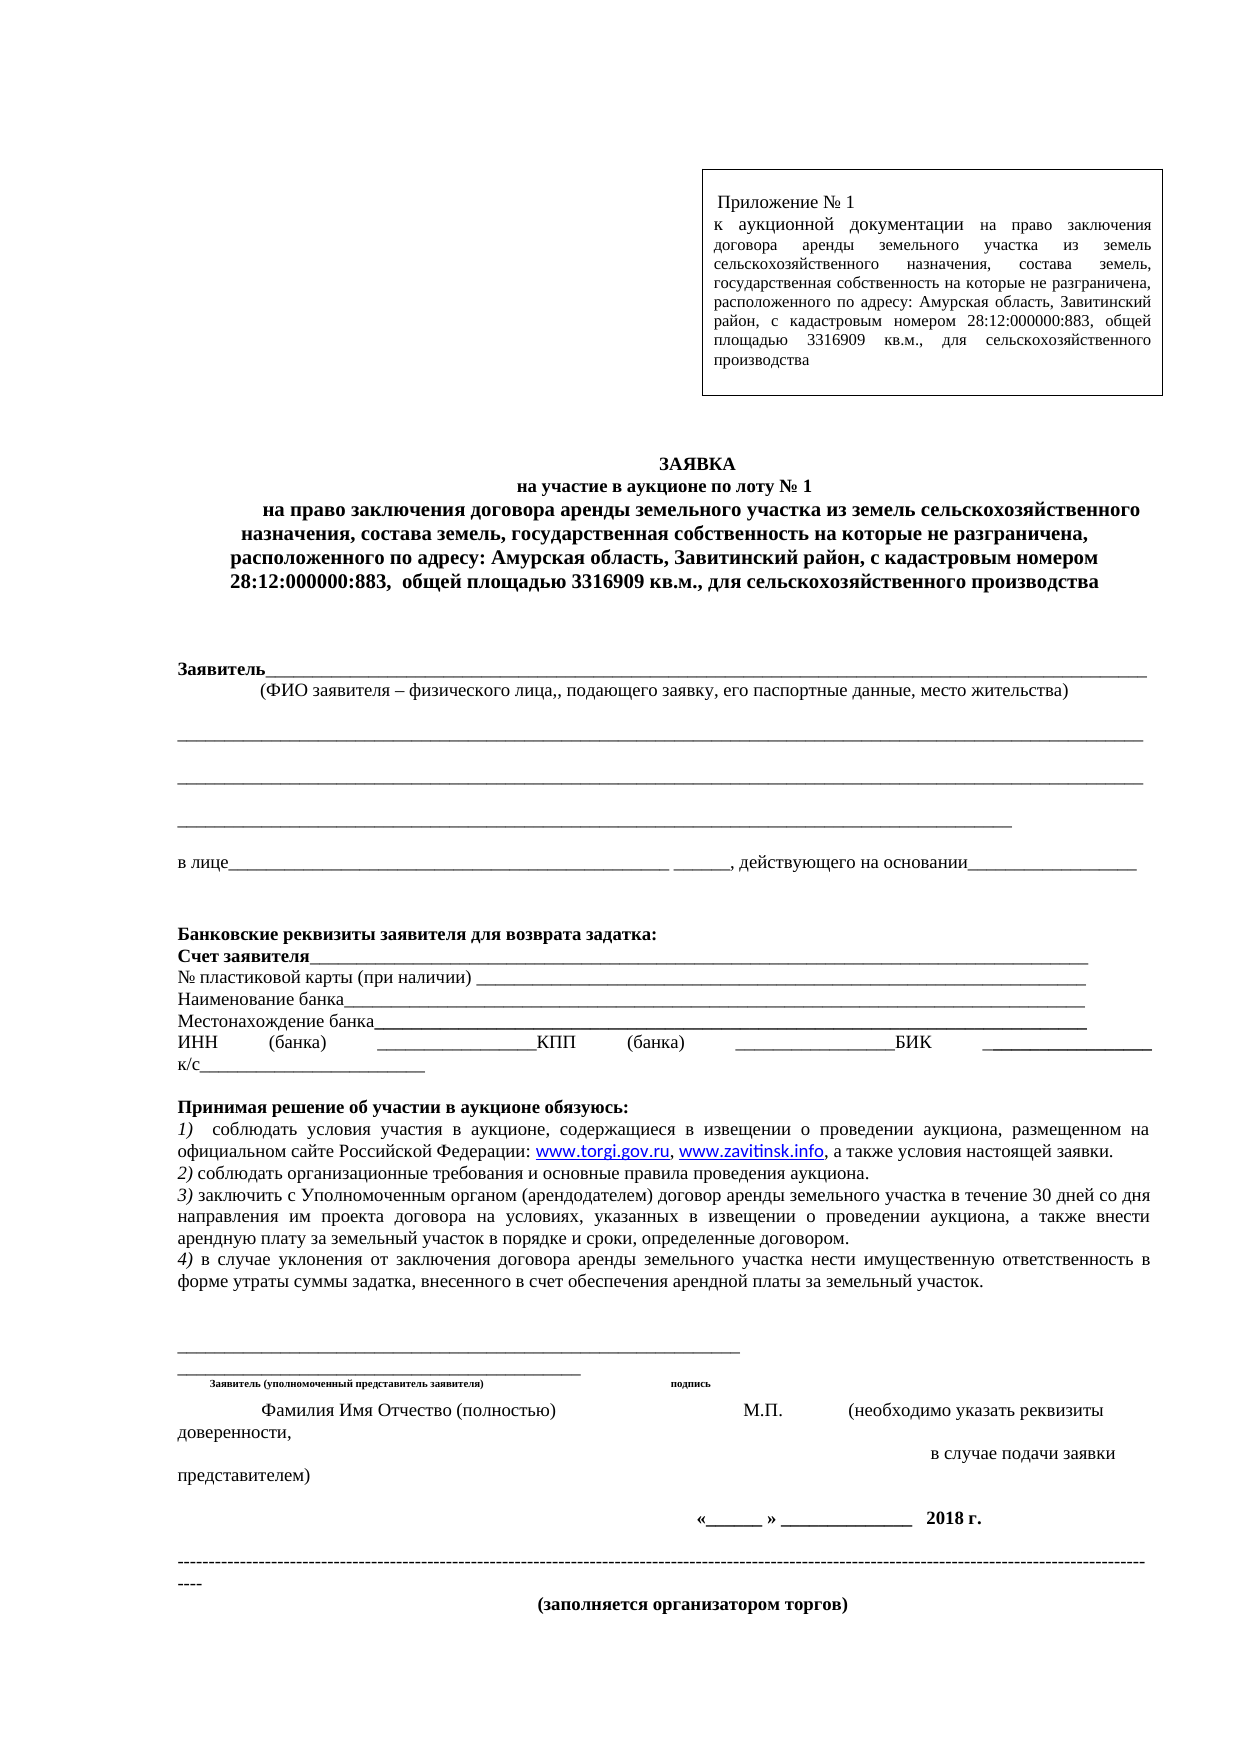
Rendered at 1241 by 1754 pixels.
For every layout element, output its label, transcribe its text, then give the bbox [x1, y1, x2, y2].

text Фамилия Имя Отчество (полностью) М.П. (необходимо указать реквизиты доверенности, [177, 1399, 1152, 1442]
text (заполняется организатором торгов) [177, 1593, 1152, 1615]
text Заявитель (уполномоченный представитель заявителя) подпись [177, 1377, 1152, 1399]
text ИНН (банка) _________________КПП (банка) _________________БИК __________________ к/с________________________ [177, 1031, 1152, 1074]
text № пластиковой карты (при наличии) _________________________________________________________________ [177, 966, 1152, 988]
text _________________________________________________________________________________________ [177, 808, 1152, 830]
text Счет заявителя___________________________________________________________________________________ [177, 945, 1152, 966]
text _______________________________________________________________________________________________________ [177, 765, 1152, 787]
text --------------------------------------------------------------------------------------------------------------------------------------------------------------- [177, 1550, 1152, 1593]
text 4) в случае уклонения от заключения договора аренды земельного участка нести имущественную ответственность в форме утраты суммы задатка, внесенного в счет обеспечения арендной платы за земельный участок. [177, 1248, 1152, 1291]
text на участие в аукционе по лоту № 1 [177, 475, 1152, 496]
text (ФИО заявителя – физического лица,, подающего заявку, его паспортные данные, место жительства) [177, 679, 1152, 701]
text 3) заключить с Уполномоченным органом (арендодателем) договор аренды земельного участка в течение 30 дней со дня направления им проекта договора на условиях, указанных в извещении о проведении аукциона, а также внести арендную плату за земельный участок в порядке и сроки, определенные договором. [177, 1183, 1152, 1248]
text Принимая решение об участии в аукционе обязуюсь: [177, 1096, 1152, 1117]
text Заявитель______________________________________________________________________________________________ [177, 657, 1152, 679]
text в лице_______________________________________________ ______, действующего на основании__________________ [177, 851, 1152, 873]
text ____________________________________________________________ ___________________________________________ [177, 1334, 1152, 1377]
text 1) соблюдать условия участия в аукционе, содержащиеся в извещении о проведении аукциона, размещенном на официальном сайте Российской Федерации: www.torgi.gov.ru, www.zavitinsk.info, а также условия настоящей заявки. [177, 1117, 1152, 1162]
text «______ » ______________ 2018 г. [177, 1507, 1152, 1528]
text Местонахождение банка____________________________________________________________________________ [177, 1009, 1152, 1031]
text _______________________________________________________________________________________________________ [177, 722, 1152, 744]
text 2) соблюдать организационные требования и основные правила проведения аукциона. [177, 1162, 1152, 1183]
table_header Приложение № 1 к аукционной документации на право заключения договора аренды земельного участка из земель сельскохозяйственного назначения, состава земель, государственная собственность на которые не разграничена, расположенного по адресу: Амурская область, Завитинский район, с кадастровым номером 28:12:000000:883, общей площадью 3316909 кв.м., для сельскохозяйственного производства [703, 170, 1162, 395]
text ЗАЯВКА [177, 453, 1152, 475]
text Наименование банка_______________________________________________________________________________ [177, 988, 1152, 1009]
text Банковские реквизиты заявителя для возврата задатка: [177, 923, 1152, 945]
text на право заключения договора аренды земельного участка из земель сельскохозяйственного назначения, состава земель, государственная собственность на которые не разграничена, расположенного по адресу: Амурская область, Завитинский район, с кадастровым номером 28:12:000000:883, общей площадью 3316909 кв.м., для сельскохозяйственного производства [177, 496, 1152, 593]
text в случае подачи заявки представителем) [177, 1442, 1152, 1485]
